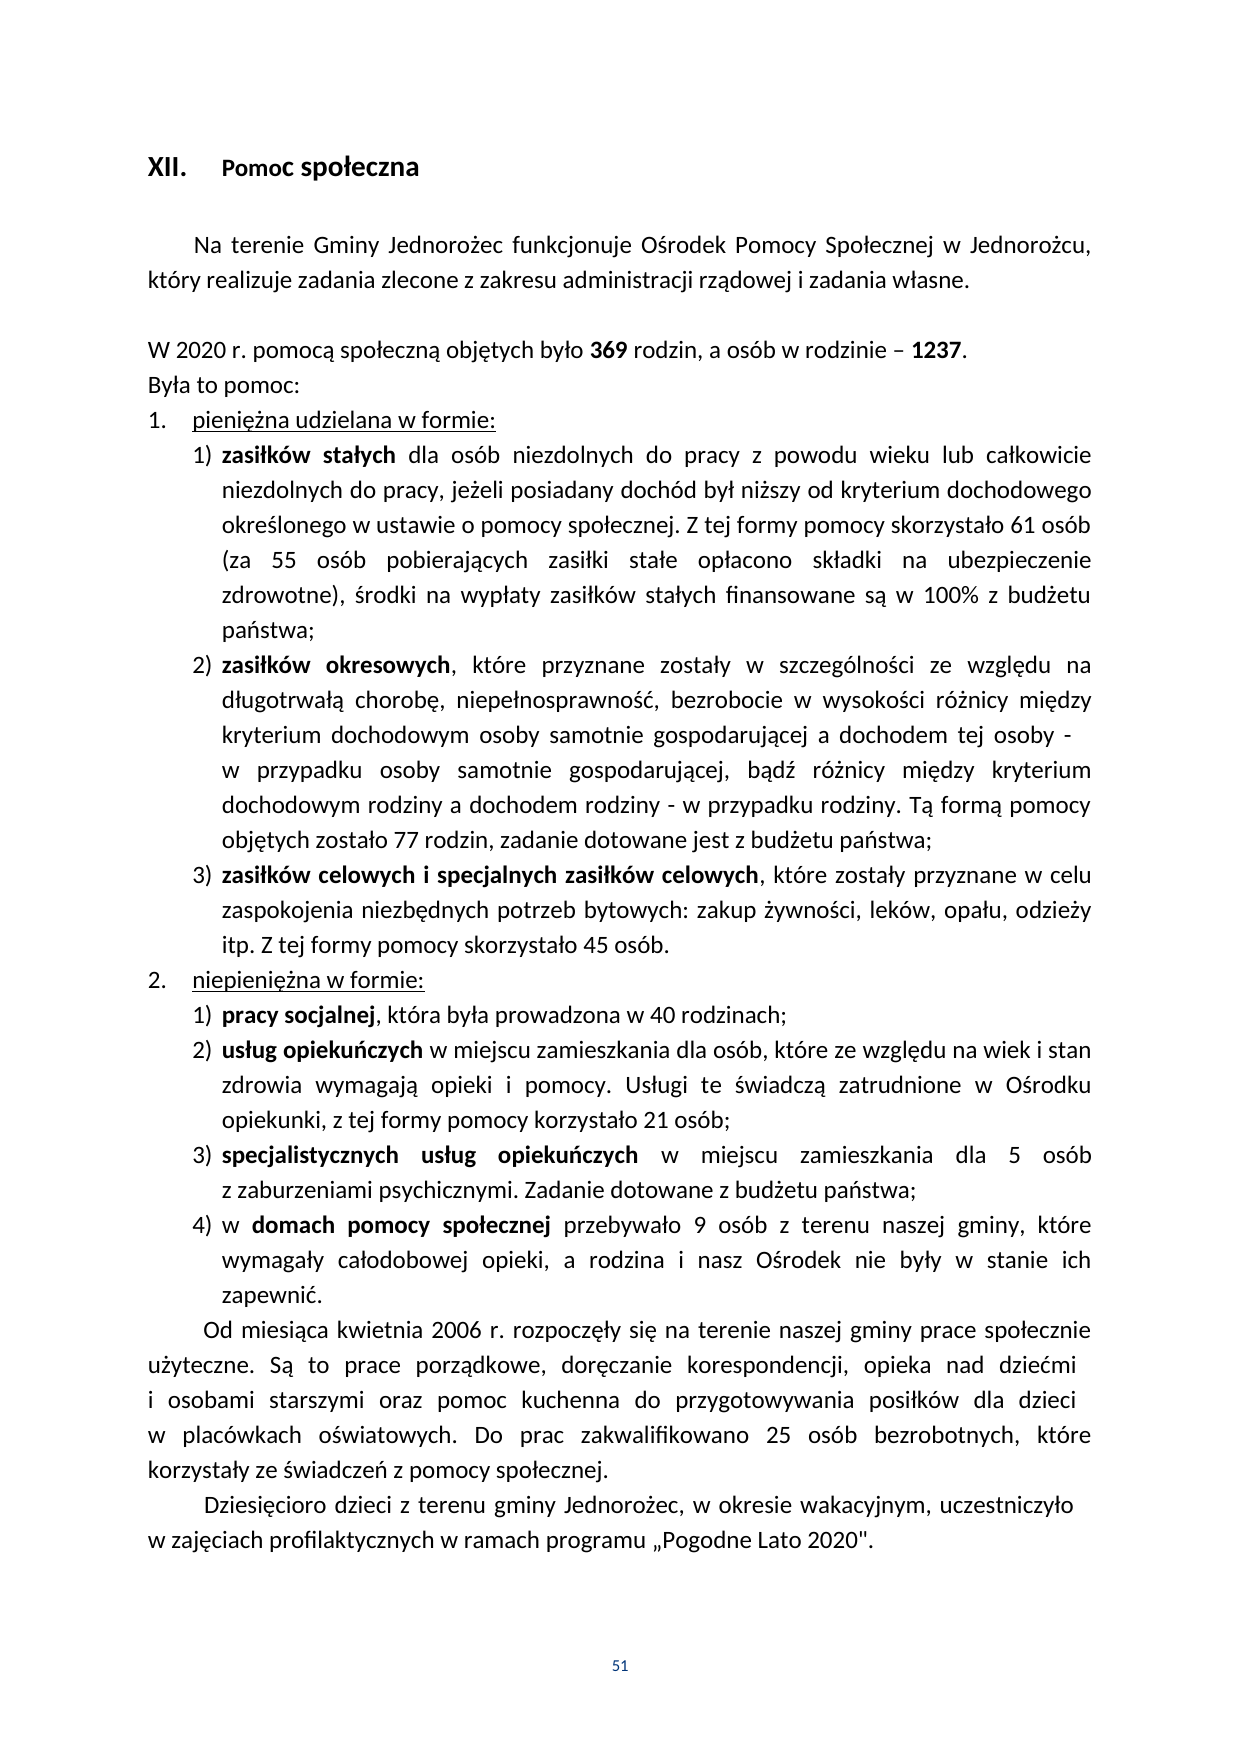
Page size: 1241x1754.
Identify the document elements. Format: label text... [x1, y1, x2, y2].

text Była to pomoc: [148, 369, 1092, 400]
list pracy socjalnej, która była prowadzona w 40 rodzinach; [192, 999, 1092, 1030]
list zasiłków celowych i specjalnych zasiłków celowych, które zostały przyznane w celu zaspokojenia niezbędnych potrzeb bytowych: zakup żywności, leków, opału, odzieży itp. Z tej formy pomocy skorzystało 45 osób. [192, 859, 1092, 960]
list w domach pomocy społecznej przebywało 9 osób z terenu naszej gminy, które wymagały całodobowej opieki, a rodzina i nasz Ośrodek nie były w stanie ich zapewnić. [192, 1209, 1092, 1310]
text Dziesięcioro dzieci z terenu gminy Jednorożec, w okresie wakacyjnym, uczestniczyło w zajęciach profilaktycznych w ramach programu „Pogodne Lato 2020". [148, 1489, 1092, 1555]
list specjalistycznych usług opiekuńczych w miejscu zamieszkania dla 5 osób z zaburzeniami psychicznymi. Zadanie dotowane z budżetu państwa; [192, 1139, 1092, 1205]
list zasiłków stałych dla osób niezdolnych do pracy z powodu wieku lub całkowicie niezdolnych do pracy, jeżeli posiadany dochód był niższy od kryterium dochodowego określonego w ustawie o pomocy społecznej. Z tej formy pomocy skorzystało 61 osób (za 55 osób pobierających zasiłki stałe opłacono składki na ubezpieczenie zdrowotne), środki na wypłaty zasiłków stałych finansowane są w 100% z budżetu państwa; [192, 439, 1092, 645]
list pieniężna udzielana w formie: [148, 404, 1092, 435]
list niepieniężna w formie: [148, 964, 1092, 995]
list zasiłków okresowych, które przyznane zostały w szczególności ze względu na długotrwałą chorobę, niepełnosprawność, bezrobocie w wysokości różnicy między kryterium dochodowym osoby samotnie gospodarującej a dochodem tej osoby - w przypadku osoby samotnie gospodarującej, bądź różnicy między kryterium dochodowym rodziny a dochodem rodziny - w przypadku rodziny. Tą formą pomocy objętych zostało 77 rodzin, zadanie dotowane jest z budżetu państwa; [192, 649, 1092, 855]
text W 2020 r. pomocą społeczną objętych było 369 rodzin, a osób w rodzinie – 1237. [148, 334, 1092, 365]
text Od miesiąca kwietnia 2006 r. rozpoczęły się na terenie naszej gminy prace społecznie użyteczne. Są to prace porządkowe, doręczanie korespondencji, opieka nad dziećmi i osobami starszymi oraz pomoc kuchenna do przygotowywania posiłków dla dzieci w placówkach oświatowych. Do prac zakwalifikowano 25 osób bezrobotnych, które korzystały ze świadczeń z pomocy społecznej. [148, 1314, 1092, 1485]
list Pomoc społeczna [148, 148, 1130, 183]
text Na terenie Gminy Jednorożec funkcjonuje Ośrodek Pomocy Społecznej w Jednorożcu, który realizuje zadania zlecone z zakresu administracji rządowej i zadania własne. [148, 229, 1092, 295]
list usług opiekuńczych w miejscu zamieszkania dla osób, które ze względu na wiek i stan zdrowia wymagają opieki i pomocy. Usługi te świadczą zatrudnione w Ośrodku opiekunki, z tej formy pomocy korzystało 21 osób; [192, 1034, 1092, 1135]
